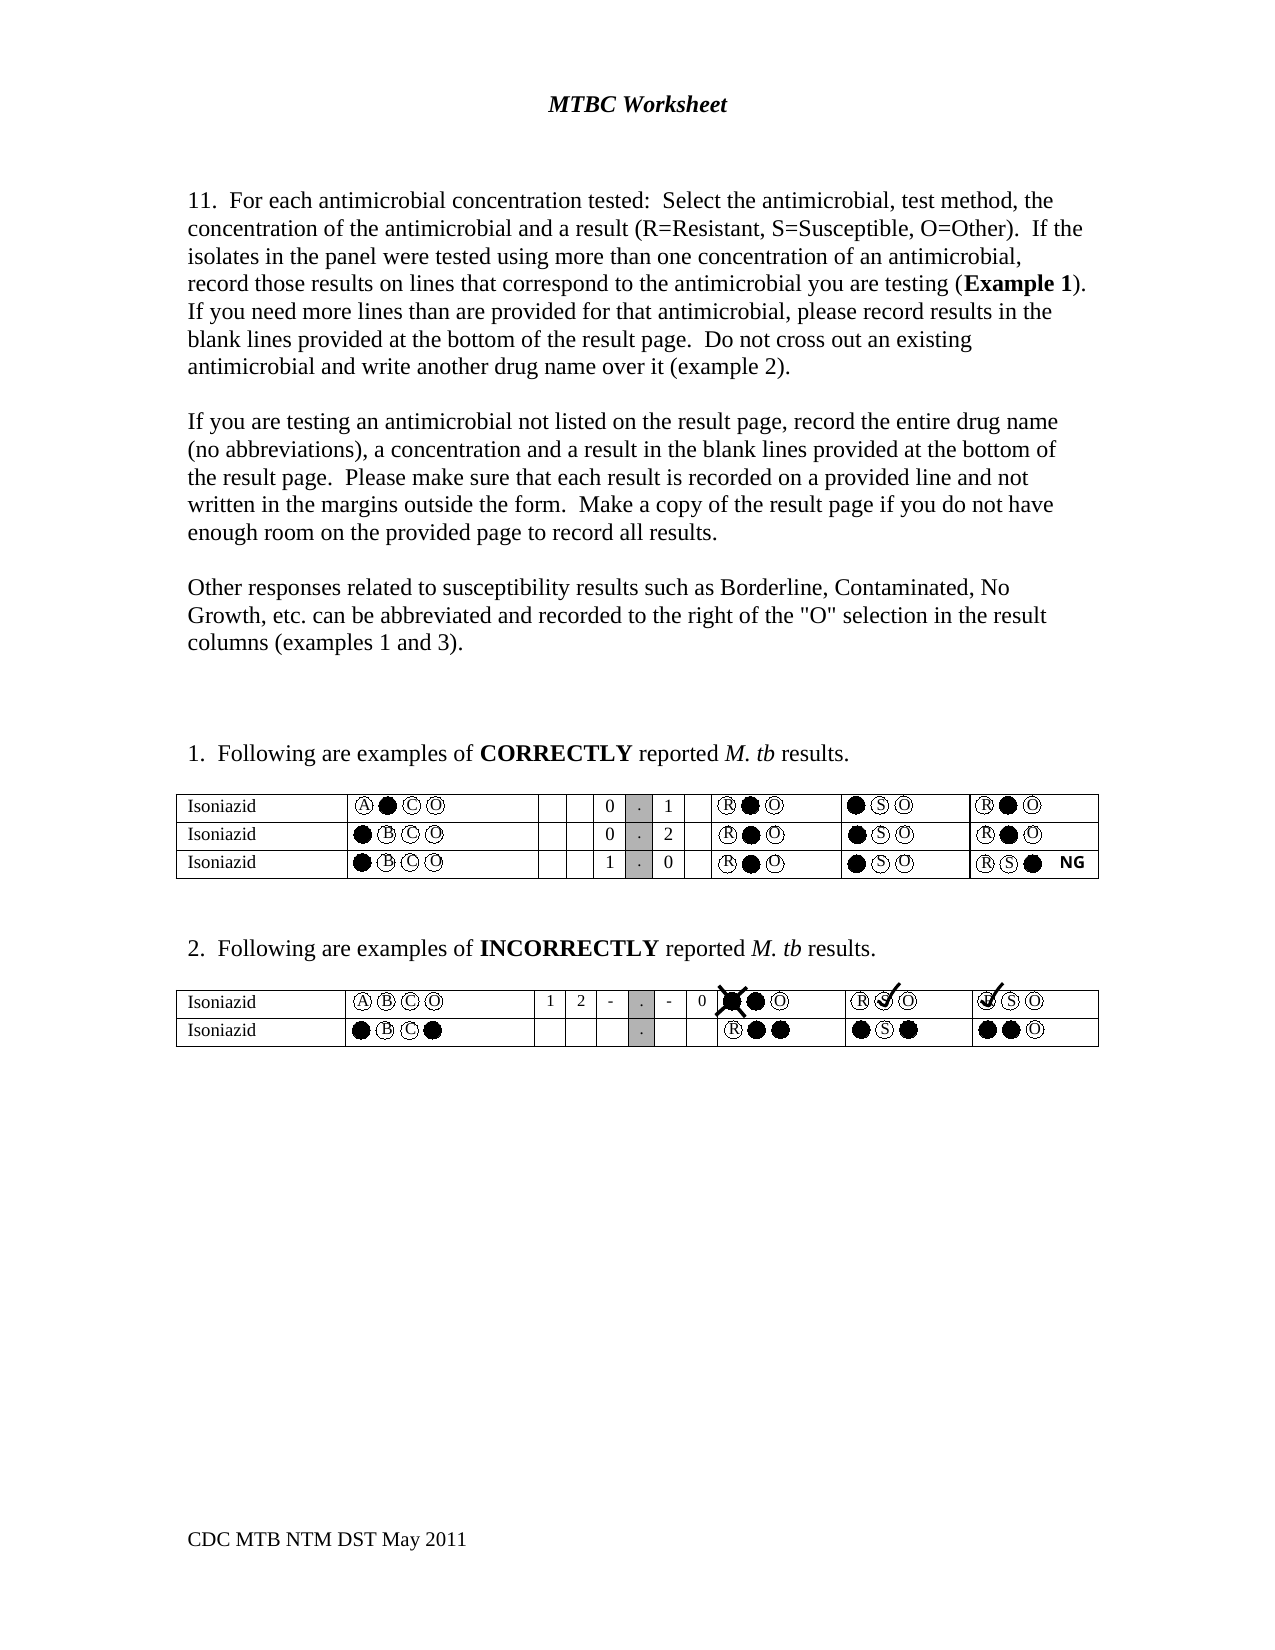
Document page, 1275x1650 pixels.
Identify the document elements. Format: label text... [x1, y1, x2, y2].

table_cell [687, 1019, 717, 1046]
table_cell A B C O [346, 1019, 534, 1046]
table_header A B C O [348, 795, 538, 822]
table_cell R S O [846, 1019, 972, 1046]
table_header R S O [712, 795, 841, 822]
text 11. For each antimicrobial concentration tested: Select the antimicrobial, test method, the concentration of the antimicrobial and a result (R=Resistant, S=Susceptible, O=Other). If the isolates in the panel were tested using more than one concentration of an antimicrobial, record those results on lines that correspond to the antimicrobial you are testing (Example 1). If you need more lines than are provided for that antimicrobial, please record results in the blank lines provided at the bottom of the result page. Do not cross out an existing antimicrobial and write another drug name over it (example 2). [187, 187, 1087, 380]
table_cell R S O [842, 851, 969, 878]
text 2. Following are examples of INCORRECTLY reported M. tb results. [187, 934, 1087, 962]
table_cell [567, 823, 593, 850]
table_header 1 [653, 795, 684, 822]
table_header 0 [594, 795, 625, 822]
table_cell [655, 1019, 686, 1046]
table_cell A B C O [348, 851, 538, 878]
table_cell [685, 851, 711, 878]
table_header - [597, 991, 628, 1018]
table_cell 1 [594, 851, 625, 878]
text If you are testing an antimicrobial not listed on the result page, record the entire drug name (no abbreviations), a concentration and a result in the blank lines provided at the bottom of the result page. Please make sure that each result is recorded on a provided line and not written in the margins outside the form. Make a copy of the result page if you do not have enough room on the provided page to record all results. [187, 407, 1087, 545]
table_header 0 [687, 991, 717, 1018]
table_cell 2 [653, 823, 684, 850]
table_cell [685, 823, 711, 850]
table_cell Isoniazid [177, 851, 347, 878]
table_header R S O [973, 991, 1098, 1018]
table_header [685, 795, 711, 822]
table_header . [626, 795, 652, 822]
text 1. Following are examples of CORRECTLY reported M. tb results. [187, 739, 1087, 766]
text Other responses related to susceptibility results such as Borderline, Contaminated, No Growth, etc. can be abbreviated and recorded to the right of the "O" selection in the result columns (examples 1 and 3). [187, 573, 1087, 656]
table_header R S O [842, 795, 969, 822]
table_header R S O [740, 991, 845, 1018]
table_cell R S O [712, 823, 841, 850]
table_cell Isoniazid [177, 1019, 345, 1046]
table_cell 0 [594, 823, 625, 850]
table_cell [597, 1019, 628, 1046]
table_cell [566, 1019, 596, 1046]
table_cell R S O [712, 851, 841, 878]
table_header - [655, 991, 686, 1018]
table_header [567, 795, 593, 822]
table_header 2 [566, 991, 596, 1018]
table_cell R S O [973, 1019, 1098, 1046]
table_cell [535, 1019, 565, 1046]
table_header Isoniazid [177, 991, 345, 1018]
table_header Isoniazid [177, 795, 347, 822]
table_header R S O [971, 795, 1098, 822]
table_cell Isoniazid [177, 823, 347, 850]
table_cell . [626, 823, 652, 850]
table_cell R S O [971, 823, 1098, 850]
table_cell R S O [842, 823, 969, 850]
table_header R S O [846, 991, 972, 1018]
table_cell [539, 851, 566, 878]
table_header [539, 795, 566, 822]
table_cell . [626, 851, 652, 878]
table_header . [629, 991, 654, 1018]
table_cell R S O NG [971, 851, 1098, 878]
table_cell [539, 823, 566, 850]
table_header A B C O [346, 991, 534, 1018]
table_cell [567, 851, 593, 878]
table_header 1 [535, 991, 565, 1018]
text MTBC Worksheet [187, 90, 1087, 118]
table_cell A B C O [348, 823, 538, 850]
table_cell . [629, 1019, 654, 1046]
table_cell 0 [653, 851, 684, 878]
table_cell R S O [718, 1019, 845, 1046]
